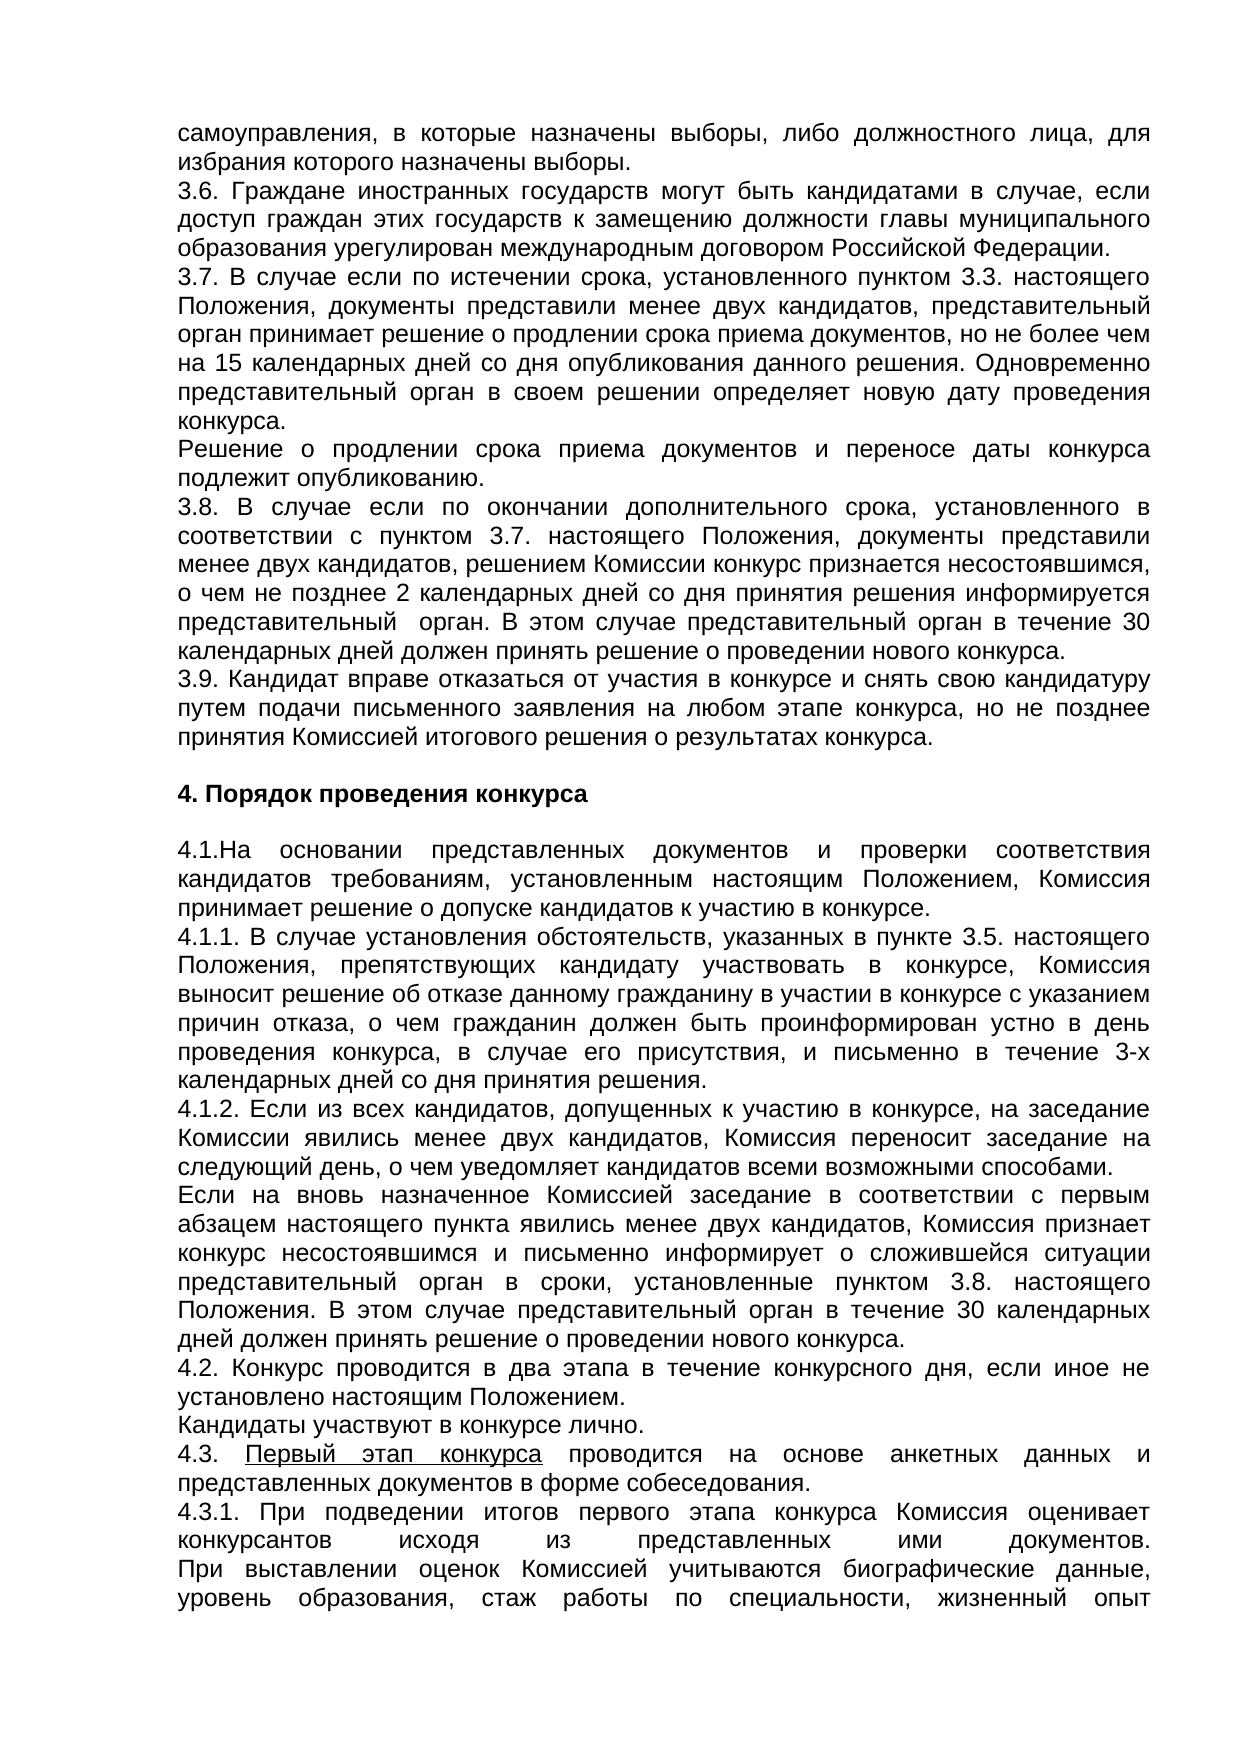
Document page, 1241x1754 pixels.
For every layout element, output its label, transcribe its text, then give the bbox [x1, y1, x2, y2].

text 3.8. В случае если по окончании дополнительного срока, установленного в соответствии с пунктом 3.7. настоящего Положения, документы представили менее двух кандидатов, решением Комиссии конкурс признается несостоявшимся, о чем не позднее 2 календарных дней со дня принятия решения информируется представительный орган. В этом случае представительный орган в течение 30 календарных дней должен принять решение о проведении нового конкурса. [177, 492, 1152, 664]
text 4. Порядок проведения конкурса [177, 779, 1152, 807]
text 4.1.2. Если из всех кандидатов, допущенных к участию в конкурсе, на заседание Комиссии явились менее двух кандидатов, Комиссия переносит заседание на следующий день, о чем уведомляет кандидатов всеми возможными способами. [177, 1094, 1152, 1180]
text 4.1.1. В случае установления обстоятельств, указанных в пункте 3.5. настоящего Положения, препятствующих кандидату участвовать в конкурсе, Комиссия выносит решение об отказе данному гражданину в участии в конкурсе с указанием причин отказа, о чем гражданин должен быть проинформирован устно в день проведения конкурса, в случае его присутствия, и письменно в течение 3-х календарных дней со дня принятия решения. [177, 922, 1152, 1094]
text 3.7. В случае если по истечении срока, установленного пунктом 3.3. настоящего Положения, документы представили менее двух кандидатов, представительный орган принимает решение о продлении срока приема документов, но не более чем на 15 календарных дней со дня опубликования данного решения. Одновременно представительный орган в своем решении определяет новую дату проведения конкурса. [177, 262, 1152, 434]
text Если на вновь назначенное Комиссией заседание в соответствии с первым абзацем настоящего пункта явились менее двух кандидатов, Комиссия признает конкурс несостоявшимся и письменно информирует о сложившейся ситуации представительный орган в сроки, установленные пунктом 3.8. настоящего Положения. В этом случае представительный орган в течение 30 календарных дней должен принять решение о проведении нового конкурса. [177, 1180, 1152, 1353]
text Кандидаты участвуют в конкурсе лично. [177, 1410, 1152, 1439]
text 4.3. Первый этап конкурса проводится на основе анкетных данных и представленных документов в форме собеседования. [177, 1439, 1152, 1497]
text 4.1.На основании представленных документов и проверки соответствия кандидатов требованиям, установленным настоящим Положением, Комиссия принимает решение о допуске кандидатов к участию в конкурсе. [177, 835, 1152, 922]
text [177, 118, 1152, 176]
text Решение о продлении срока приема документов и переносе даты конкурса подлежит опубликованию. [177, 434, 1152, 492]
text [177, 1497, 1152, 1612]
text 3.9. Кандидат вправе отказаться от участия в конкурсе и снять свою кандидатуру путем подачи письменного заявления на любом этапе конкурса, но не позднее принятия Комиссией итогового решения о результатах конкурса. [177, 664, 1152, 751]
text 3.6. Граждане иностранных государств могут быть кандидатами в случае, если доступ граждан этих государств к замещению должности главы муниципального образования урегулирован международным договором Российской Федерации. [177, 176, 1152, 262]
text 4.2. Конкурс проводится в два этапа в течение конкурсного дня, если иное не установлено настоящим Положением. [177, 1353, 1152, 1410]
